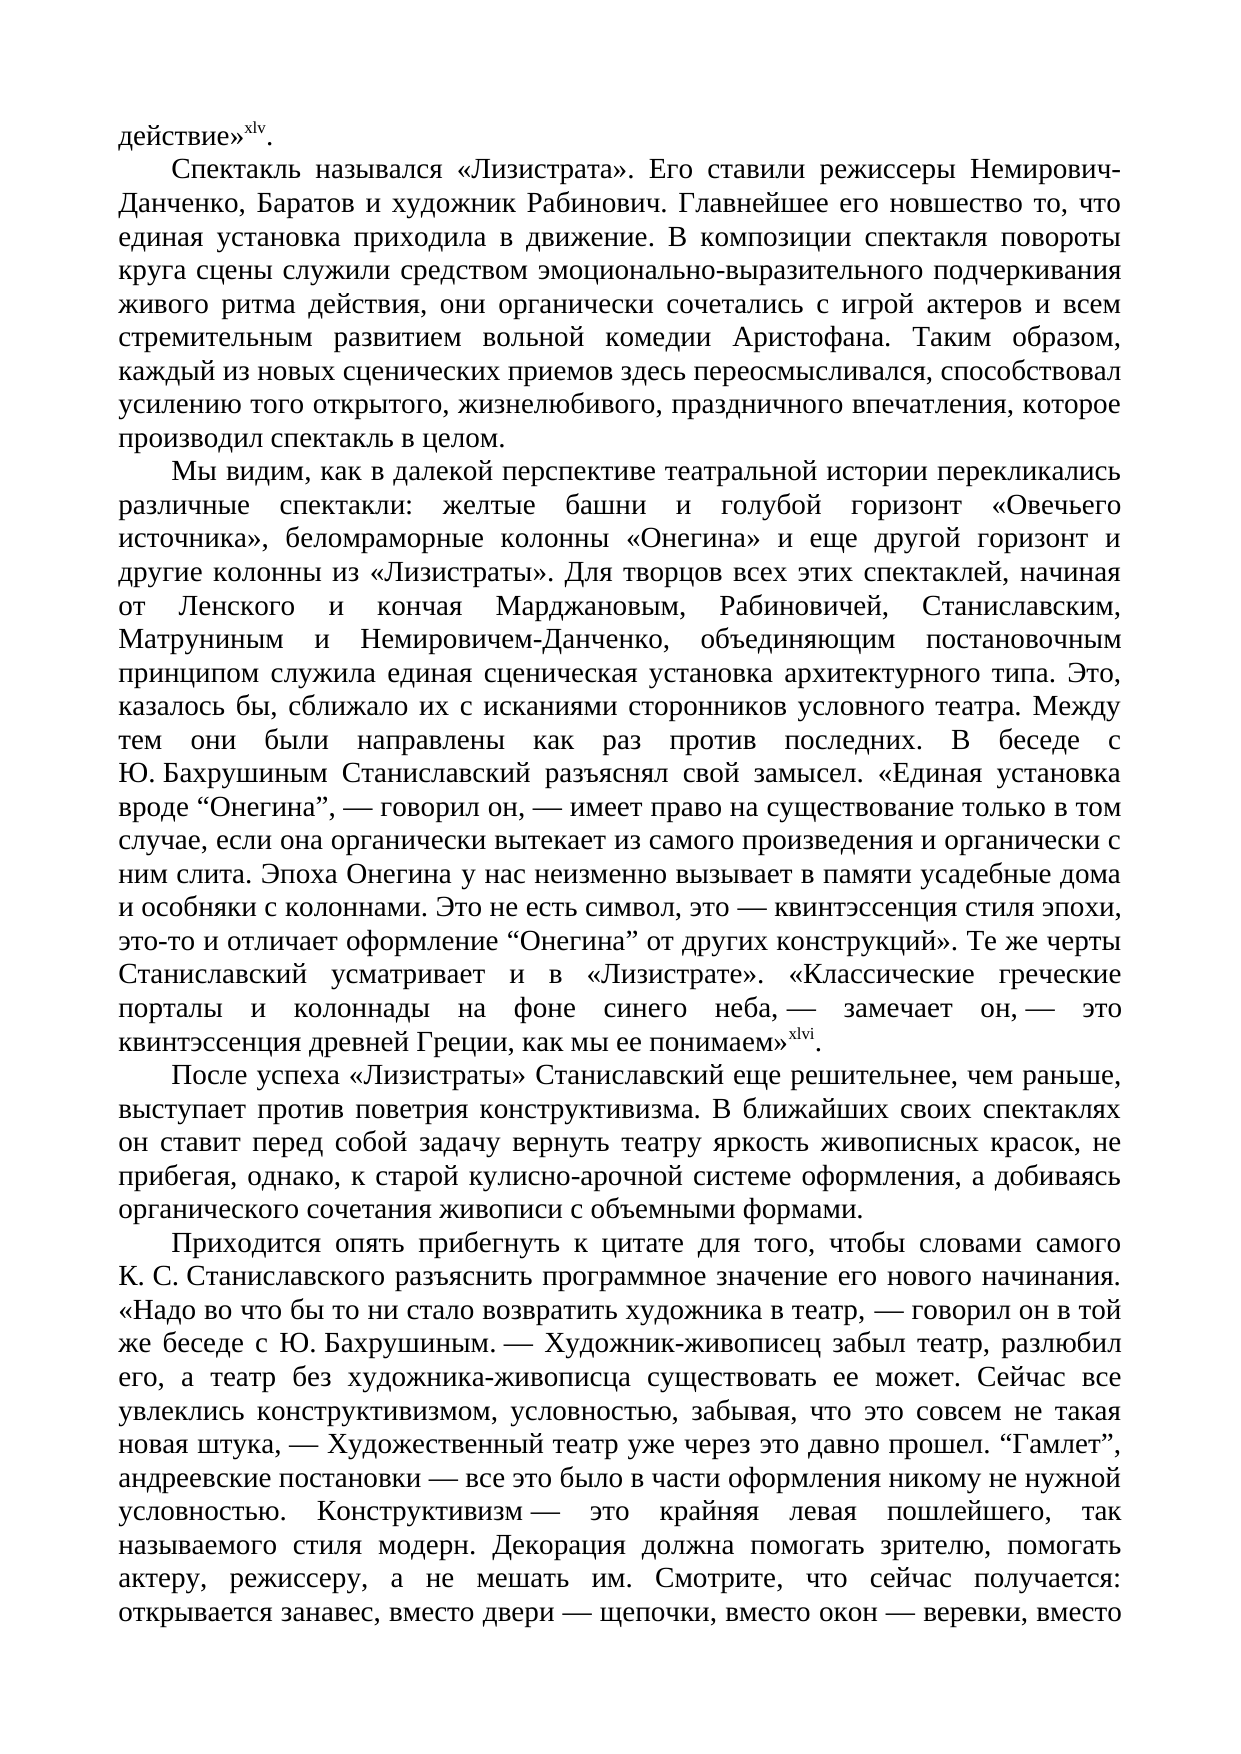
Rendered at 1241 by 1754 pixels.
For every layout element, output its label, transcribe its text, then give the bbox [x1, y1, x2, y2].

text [118, 118, 1122, 152]
text Мы видим, как в далекой перспективе театральной истории перекликались различные спектакли: желтые башни и голубой горизонт «Овечьего источника», беломраморные колонны «Онегина» и еще другой горизонт и другие колонны из «Лизистраты». Для творцов всех этих спектаклей, начиная от Ленского и кончая Марджановым, Рабиновичей, Станиславским, Матруниным и Немировичем-Данченко, объединяющим постановочным принципом служила единая сценическая установка архитектурного типа. Это, казалось бы, сближало их с исканиями сторонников условного театра. Между тем они были направлены как раз против последних. В беседе с Ю. Бахрушиным Станиславский разъяснял свой замысел. «Единая установка вроде “Онегина”, — говорил он, — имеет право на существование только в том случае, если она органически вытекает из самого произведения и органически с ним слита. Эпоха Онегина {70} у нас неизменно вызывает в памяти усадебные дома и особняки с колоннами. Это не есть символ, это — квинтэссенция стиля эпохи, это-то и отличает оформление “Онегина” от других конструкций». Те же черты Станиславский усматривает и в «Лизистрате». «Классические греческие порталы и колоннады на фоне синего неба, — замечает он, — это квинтэссенция древней Греции, как мы ее понимаем». [118, 453, 1122, 1057]
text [118, 1225, 1122, 1627]
text После успеха «Лизистраты» Станиславский еще решительнее, чем раньше, выступает против поветрия конструктивизма. В ближайших своих спектаклях он ставит перед собой задачу вернуть театру яркость живописных красок, не прибегая, однако, к старой кулисно-арочной системе оформления, а добиваясь органического сочетания живописи с объемными формами. [118, 1057, 1122, 1225]
text {69} Спектакль назывался «Лизистрата». Его ставили режиссеры Немирович-Данченко, Баратов и художник Рабинович. Главнейшее его новшество то, что единая установка приходила в движение. В композиции спектакля повороты круга сцены служили средством эмоционально-выразительного подчеркивания живого ритма действия, они органически сочетались с игрой актеров и всем стремительным развитием вольной комедии Аристофана. Таким образом, каждый из новых сценических приемов здесь переосмысливался, способствовал усилению того открытого, жизнелюбивого, праздничного впечатления, которое производил спектакль в целом. [118, 152, 1122, 453]
